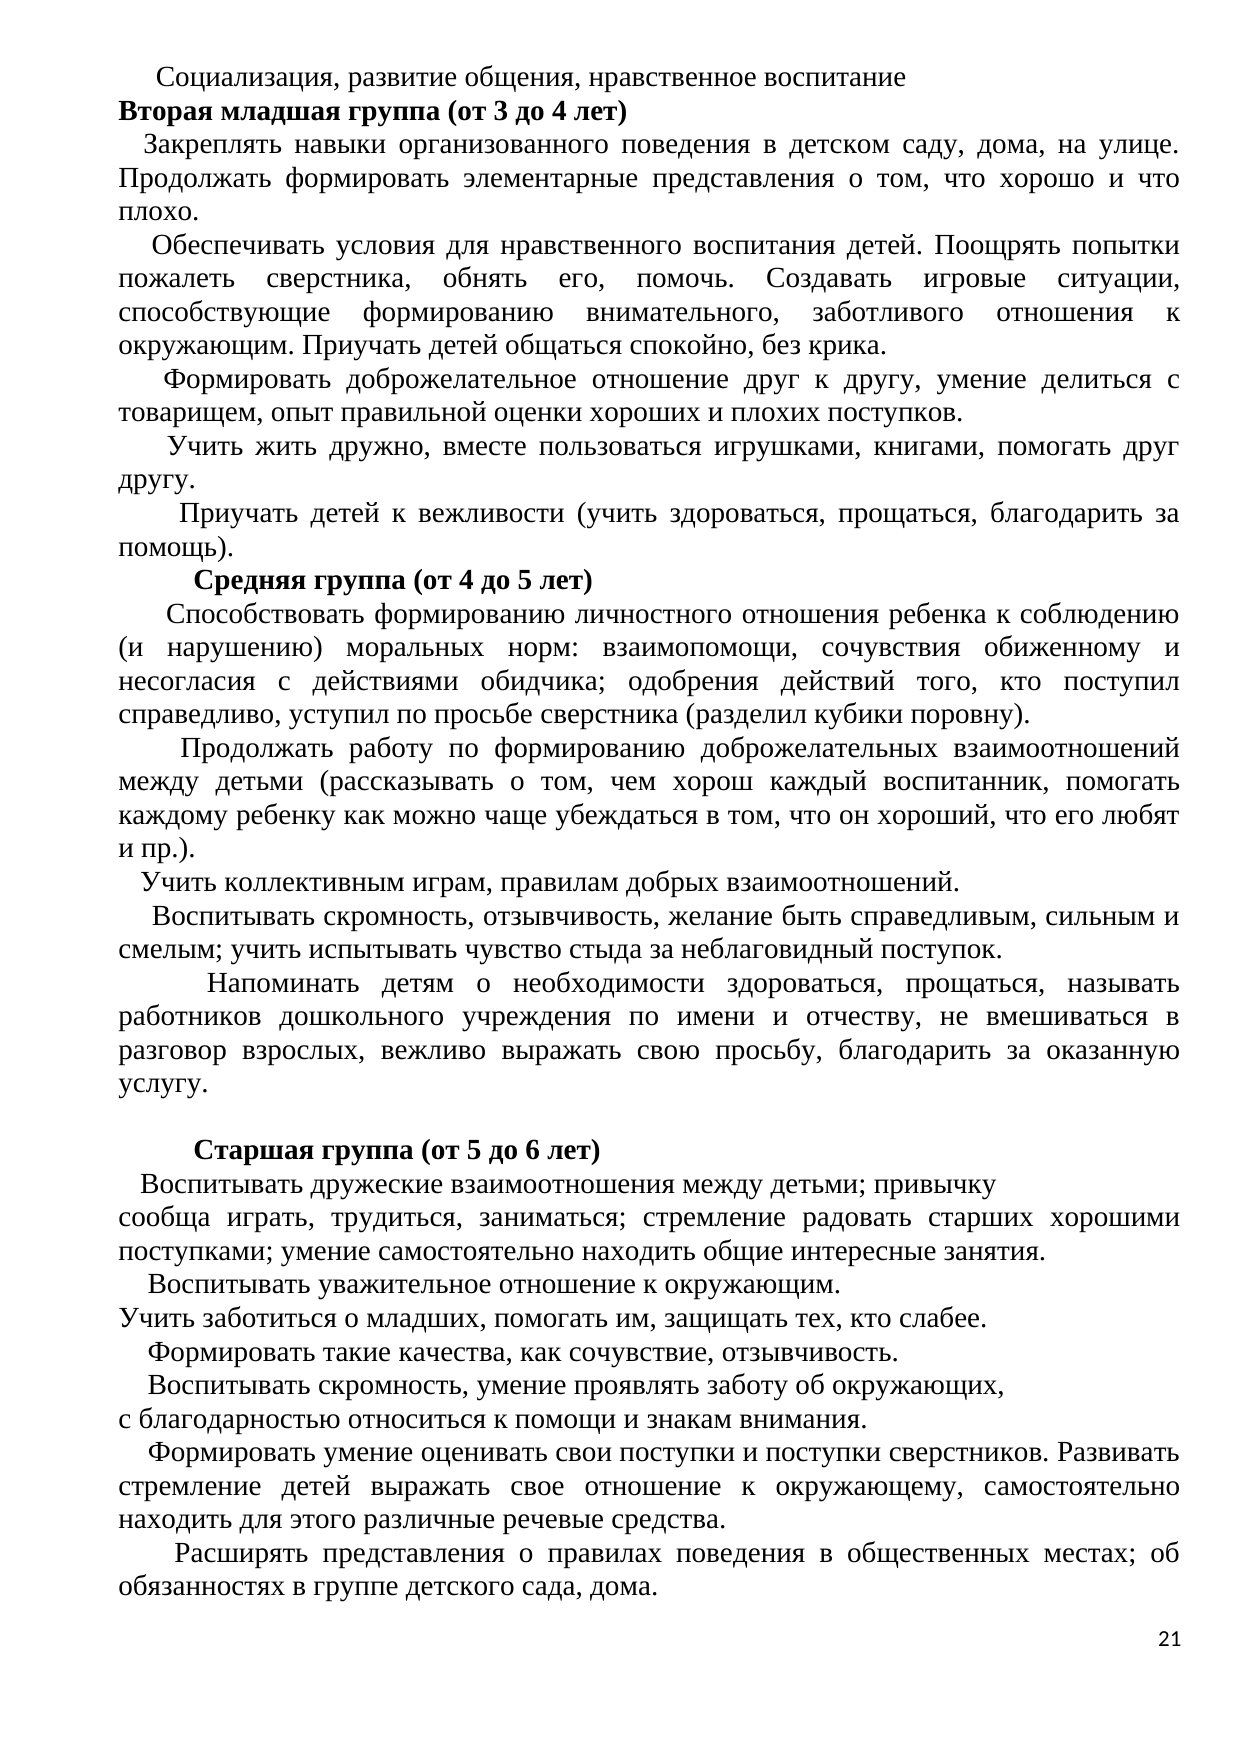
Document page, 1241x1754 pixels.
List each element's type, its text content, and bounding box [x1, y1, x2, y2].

text Формировать умение оценивать свои поступки и поступки сверстников. Развивать стремление детей выражать свое отношение к окружающему, самостоятельно находить для этого различные речевые средства. [118, 1434, 1181, 1535]
text Средняя группа (от 4 до 5 лет) [193, 562, 1181, 596]
text Обеспечивать условия для нравственного воспитания детей. Поощрять попытки пожалеть сверстника, обнять его, помочь. Создавать игровые ситуации, способствующие формированию внимательного, заботливого отношения к окружающим. Приучать детей общаться спокойно, без крика. [118, 227, 1181, 361]
text с благодарностью относиться к помощи и знакам внимания. [118, 1401, 1181, 1434]
text Приучать детей к вежливости (учить здороваться, прощаться, благодарить за помощь). [118, 495, 1181, 562]
text Закреплять навыки организованного поведения в детском саду, дома, на улице. Продолжать формировать элементарные представления о том, что хорошо и что плохо. [118, 126, 1181, 227]
text Формировать такие качества, как сочувствие, отзывчивость. [118, 1334, 1181, 1367]
text Расширять представления о правилах поведения в общественных местах; об обязанностях в группе детского сада, дома. [118, 1535, 1181, 1602]
text сообща играть, трудиться, заниматься; стремление радовать старших хорошими поступками; умение самостоятельно находить общие интересные занятия. [118, 1199, 1181, 1267]
text Воспитывать скромность, отзывчивость, желание быть справедливым, сильным и смелым; учить испытывать чувство стыда за неблаговидный поступок. [118, 898, 1181, 965]
text Формировать доброжелательное отношение друг к другу, умение делиться с товарищем, опыт правильной оценки хороших и плохих поступков. [118, 361, 1181, 428]
text Воспитывать скромность, умение проявлять заботу об окружающих, [118, 1367, 1181, 1401]
text Старшая группа (от 5 до 6 лет) [193, 1132, 1181, 1166]
text Учить коллективным играм, правилам добрых взаимоотношений. [118, 864, 1181, 898]
text Вторая младшая группа (от 3 до 4 лет) [118, 93, 1181, 126]
text Социализация, развитие общения, нравственное воспитание [156, 59, 1181, 93]
text Напоминать детям о необходимости здороваться, прощаться, называть работников дошкольного учреждения по имени и отчеству, не вмешиваться в разговор взрослых, вежливо выражать свою просьбу, благодарить за оказанную услугу. [118, 965, 1181, 1099]
text Воспитывать дружеские взаимоотношения между детьми; привычку [118, 1166, 1181, 1199]
text Продолжать работу по формированию доброжелательных взаимоотношений между детьми (рассказывать о том, чем хорош каждый воспитанник, помогать каждому ребенку как можно чаще убеждаться в том, что он хороший, что его любят и пр.). [118, 730, 1181, 864]
text Способствовать формированию личностного отношения ребенка к соблюдению (и нарушению) моральных норм: взаимопомощи, сочувствия обиженному и несогласия с действиями обидчика; одобрения действий того, кто поступил справедливо, уступил по просьбе сверстника (разделил кубики поровну). [118, 596, 1181, 730]
text Учить заботиться о младших, помогать им, защищать тех, кто слабее. [118, 1300, 1181, 1334]
text Учить жить дружно, вместе пользоваться игрушками, книгами, помогать друг другу. [118, 428, 1181, 495]
text Воспитывать уважительное отношение к окружающим. [118, 1267, 1181, 1300]
